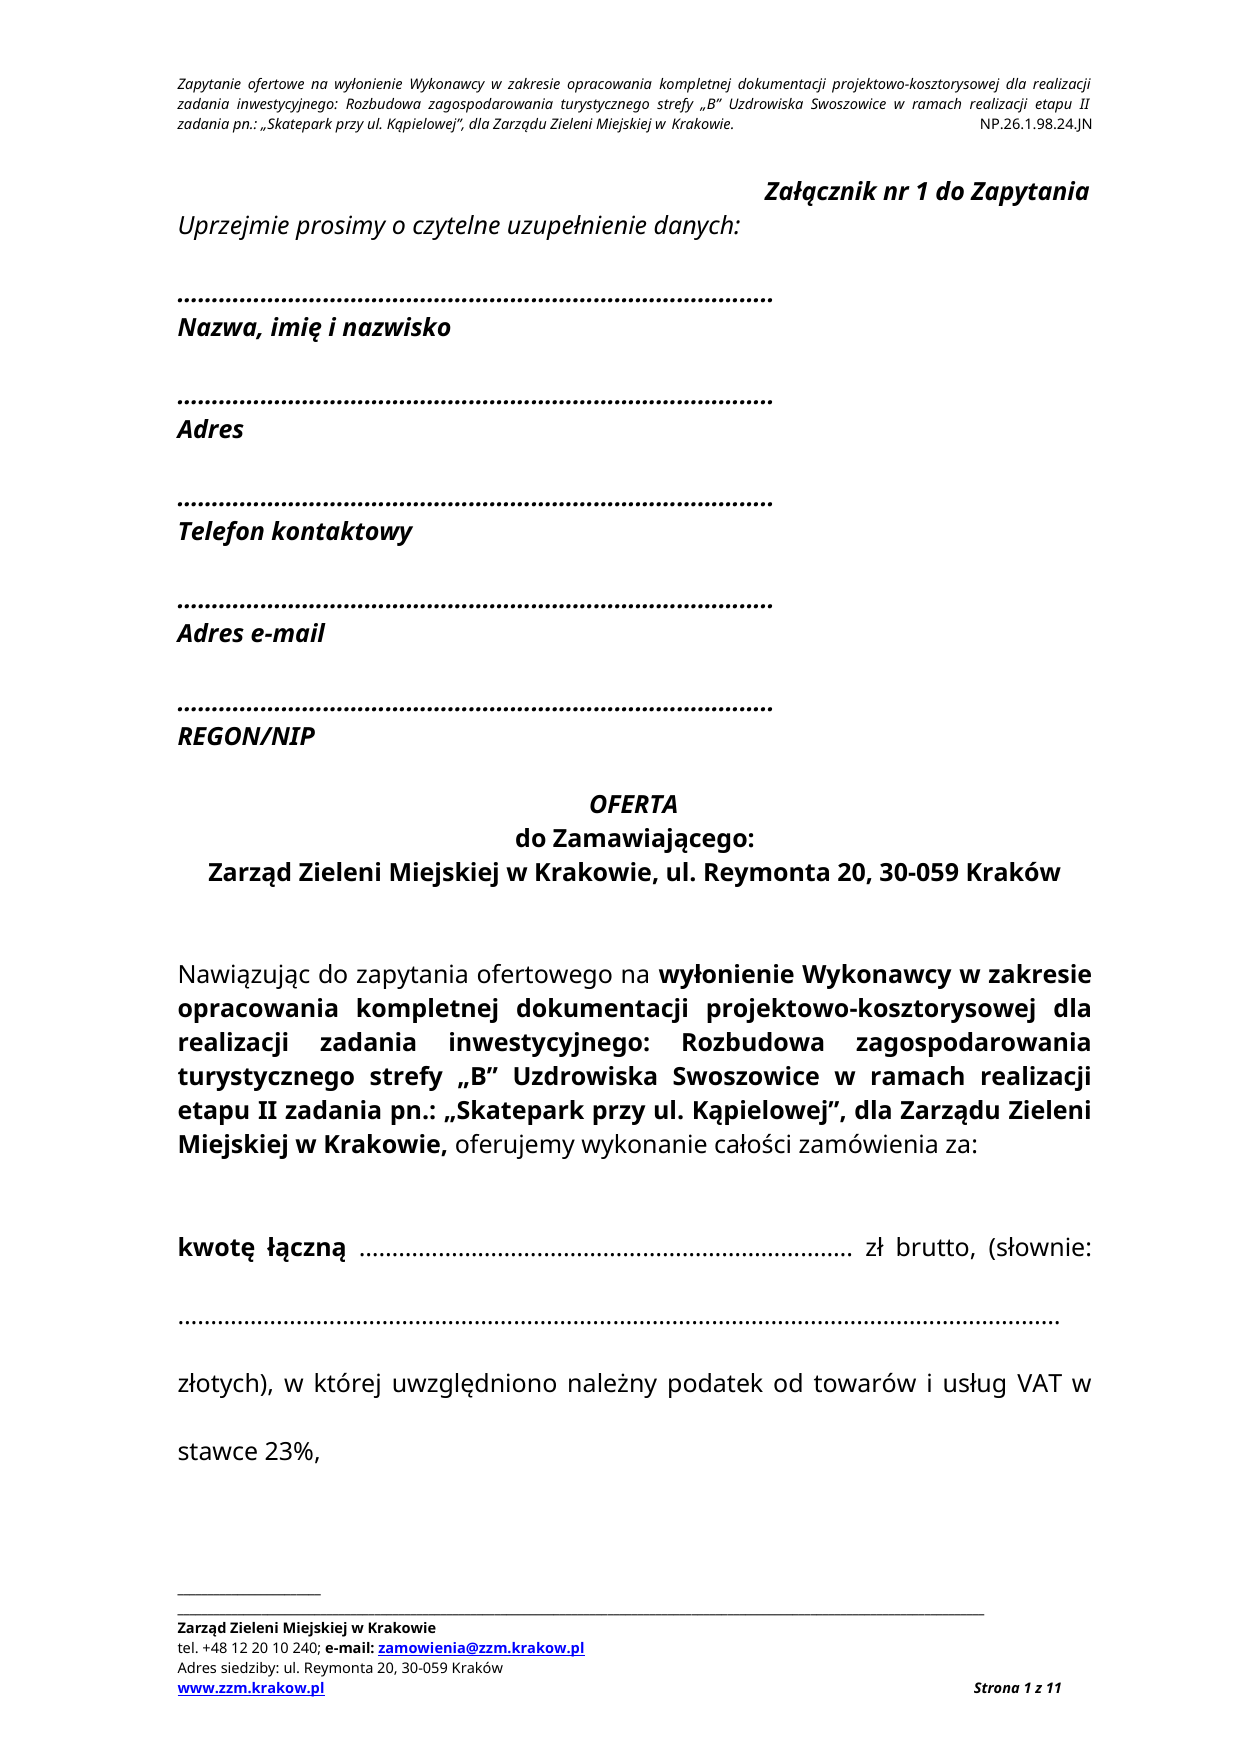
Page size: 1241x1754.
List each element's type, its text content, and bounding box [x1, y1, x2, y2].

text OFERTA [177, 786, 1093, 820]
subtitle ………………………………………………………………………….. [177, 582, 1093, 616]
text kwotę łączną ……………………….…………………………………….…. zł brutto, (słownie: ………………………………………………………...………………………….………………………….…… złotych), w której uwzględniono należny podatek od towarów i usług VAT w stawce 23%, [177, 1229, 1093, 1468]
subtitle REGON/NIP [177, 718, 1093, 752]
subtitle ………………………………………………………………………….. [177, 378, 1093, 412]
subtitle Nazwa, imię i nazwisko [177, 309, 1093, 343]
subtitle Załącznik nr 1 do Zapytania [223, 173, 1093, 207]
text Zarząd Zieleni Miejskiej w Krakowie, ul. Reymonta 20, 30-059 Kraków [177, 854, 1093, 888]
subtitle ………………………………………………………………………….. [177, 480, 1093, 514]
subtitle Telefon kontaktowy [177, 514, 1093, 548]
subtitle ………………………………………………………………………….. [177, 275, 1093, 309]
text Uprzejmie prosimy o czytelne uzupełnienie danych: [177, 207, 1093, 241]
subtitle ………………………………………………………………………….. [177, 684, 1093, 718]
subtitle Adres [177, 412, 1093, 446]
subtitle Adres e-mail [177, 616, 1093, 650]
text Nawiązując do zapytania ofertowego na wyłonienie Wykonawcy w zakresie opracowania kompletnej dokumentacji projektowo-kosztorysowej dla realizacji zadania inwestycyjnego: Rozbudowa zagospodarowania turystycznego strefy „B” Uzdrowiska Swoszowice w ramach realizacji etapu II zadania pn.: „Skatepark przy ul. Kąpielowej”, dla Zarządu Zieleni Miejskiej w Krakowie, oferujemy wykonanie całości zamówienia za: [177, 957, 1093, 1161]
text do Zamawiającego: [177, 820, 1093, 854]
